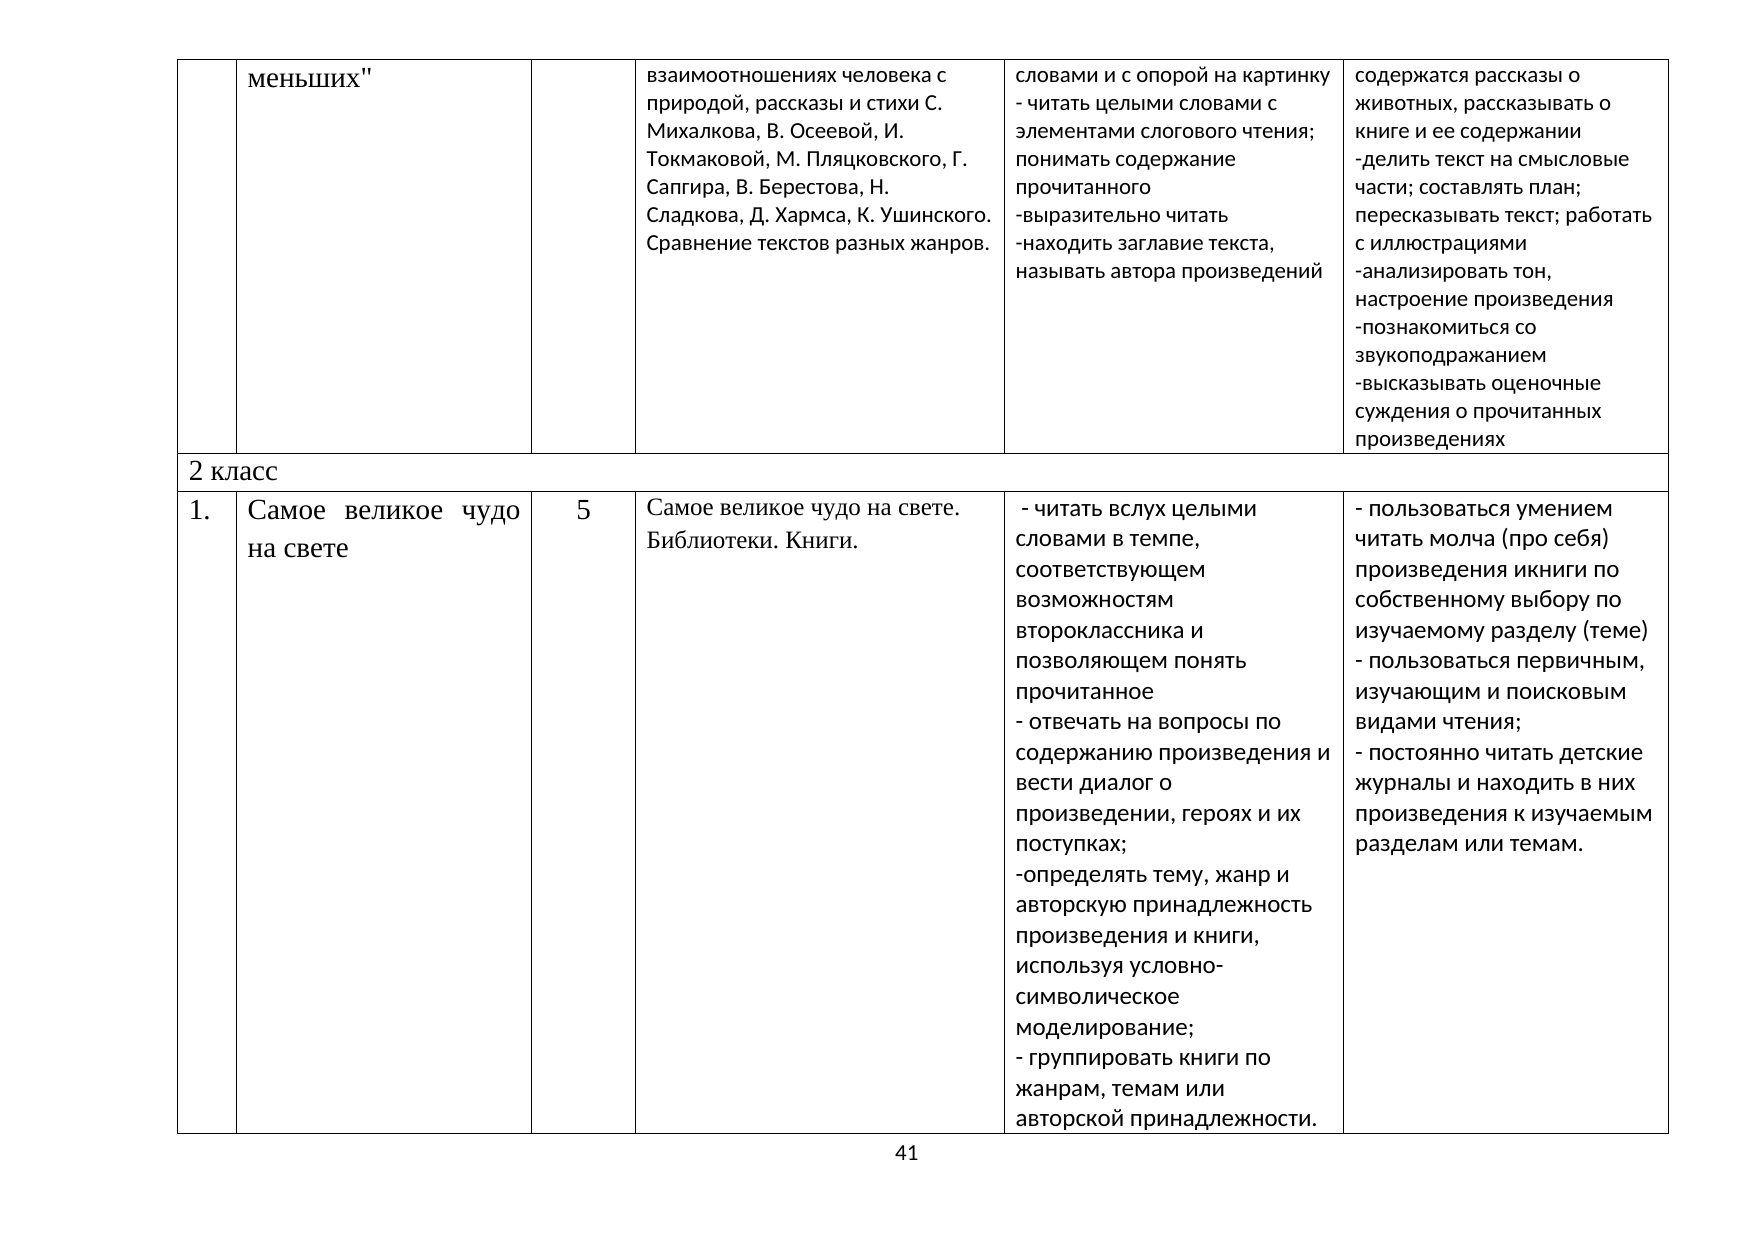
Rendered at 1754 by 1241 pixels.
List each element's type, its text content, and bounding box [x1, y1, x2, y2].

table_cell Самое великое чудо на свете. Библиотеки. Книги. [636, 492, 1004, 1133]
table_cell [1005, 60, 1343, 452]
table_cell 6 [532, 60, 635, 452]
table_cell 9. [178, 60, 236, 452]
table_cell [178, 492, 236, 1133]
table_cell - читать вслух целыми словами в темпе, соответствующем возможностям второклассника и позволяющем понять прочитанное - отвечать на вопросы по содержанию произведения и вести диалог о произведении, героях и их поступках; -определять тему, жанр и авторскую принадлежность произведения и книги, используя условно-символическое моделирование; - группировать книги по жанрам, темам или авторской принадлежности. [1005, 492, 1343, 1133]
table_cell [237, 60, 531, 452]
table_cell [1344, 60, 1668, 452]
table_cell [636, 60, 1004, 452]
table_cell 5 [532, 492, 635, 1133]
table_cell - пользоваться умением читать молча (про себя) произведения икниги по собственному выбору по изучаемому разделу (теме) - пользоваться первичным, изучающим и поисковым видами чтения; - постоянно читать детские журналы и находить в них произведения к изучаемым разделам или темам. [1344, 492, 1668, 1133]
table_cell 2 класс [178, 454, 1668, 491]
table_cell Самое великое чудо на свете [237, 492, 531, 1133]
